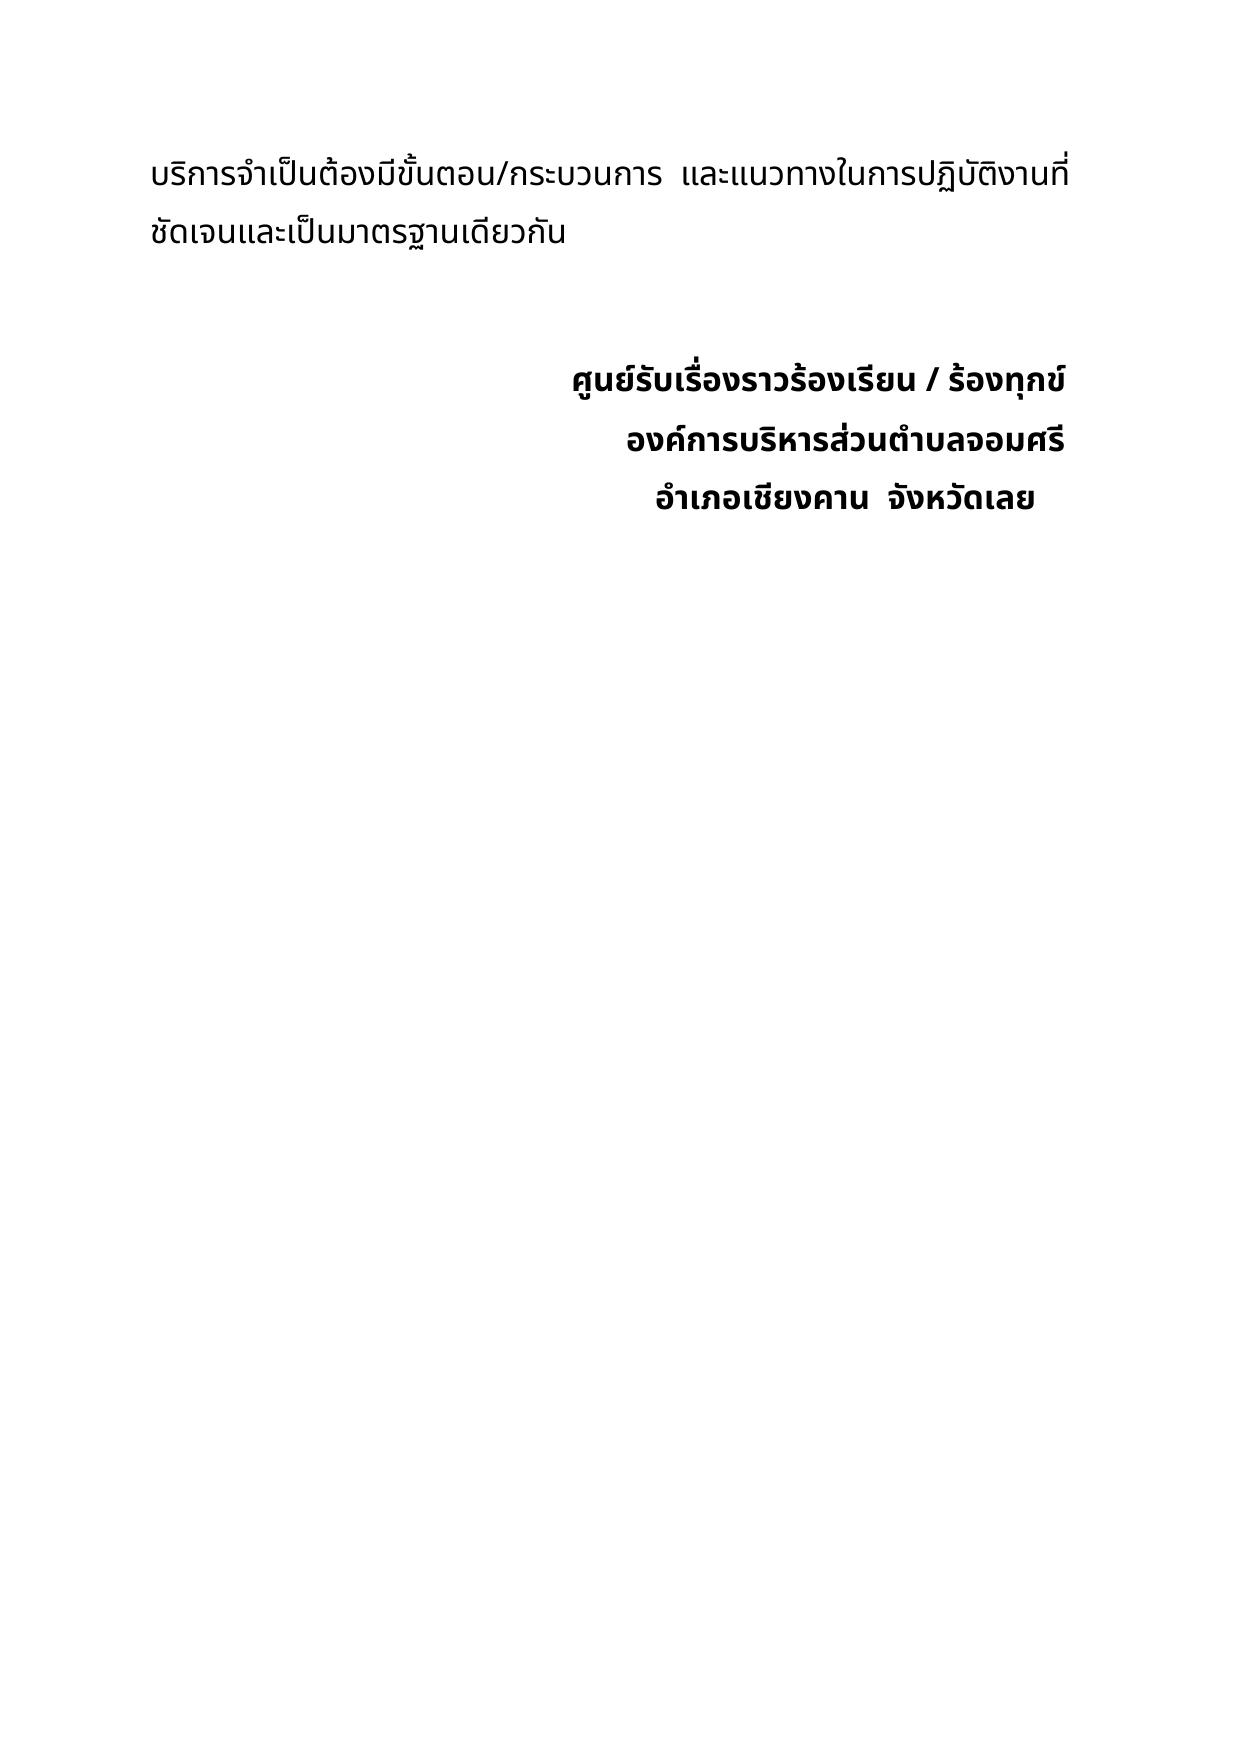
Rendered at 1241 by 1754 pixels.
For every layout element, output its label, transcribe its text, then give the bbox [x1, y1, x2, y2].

text ศูนย์รับเรื่องราวร้องเรียน / ร้องทุกข์ [150, 356, 1090, 407]
text องค์การบริหารส่วนตำบลจอมศรี [150, 416, 1090, 466]
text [150, 150, 1090, 258]
text อำเภอเชียงคาน จังหวัดเลย [150, 474, 1090, 524]
